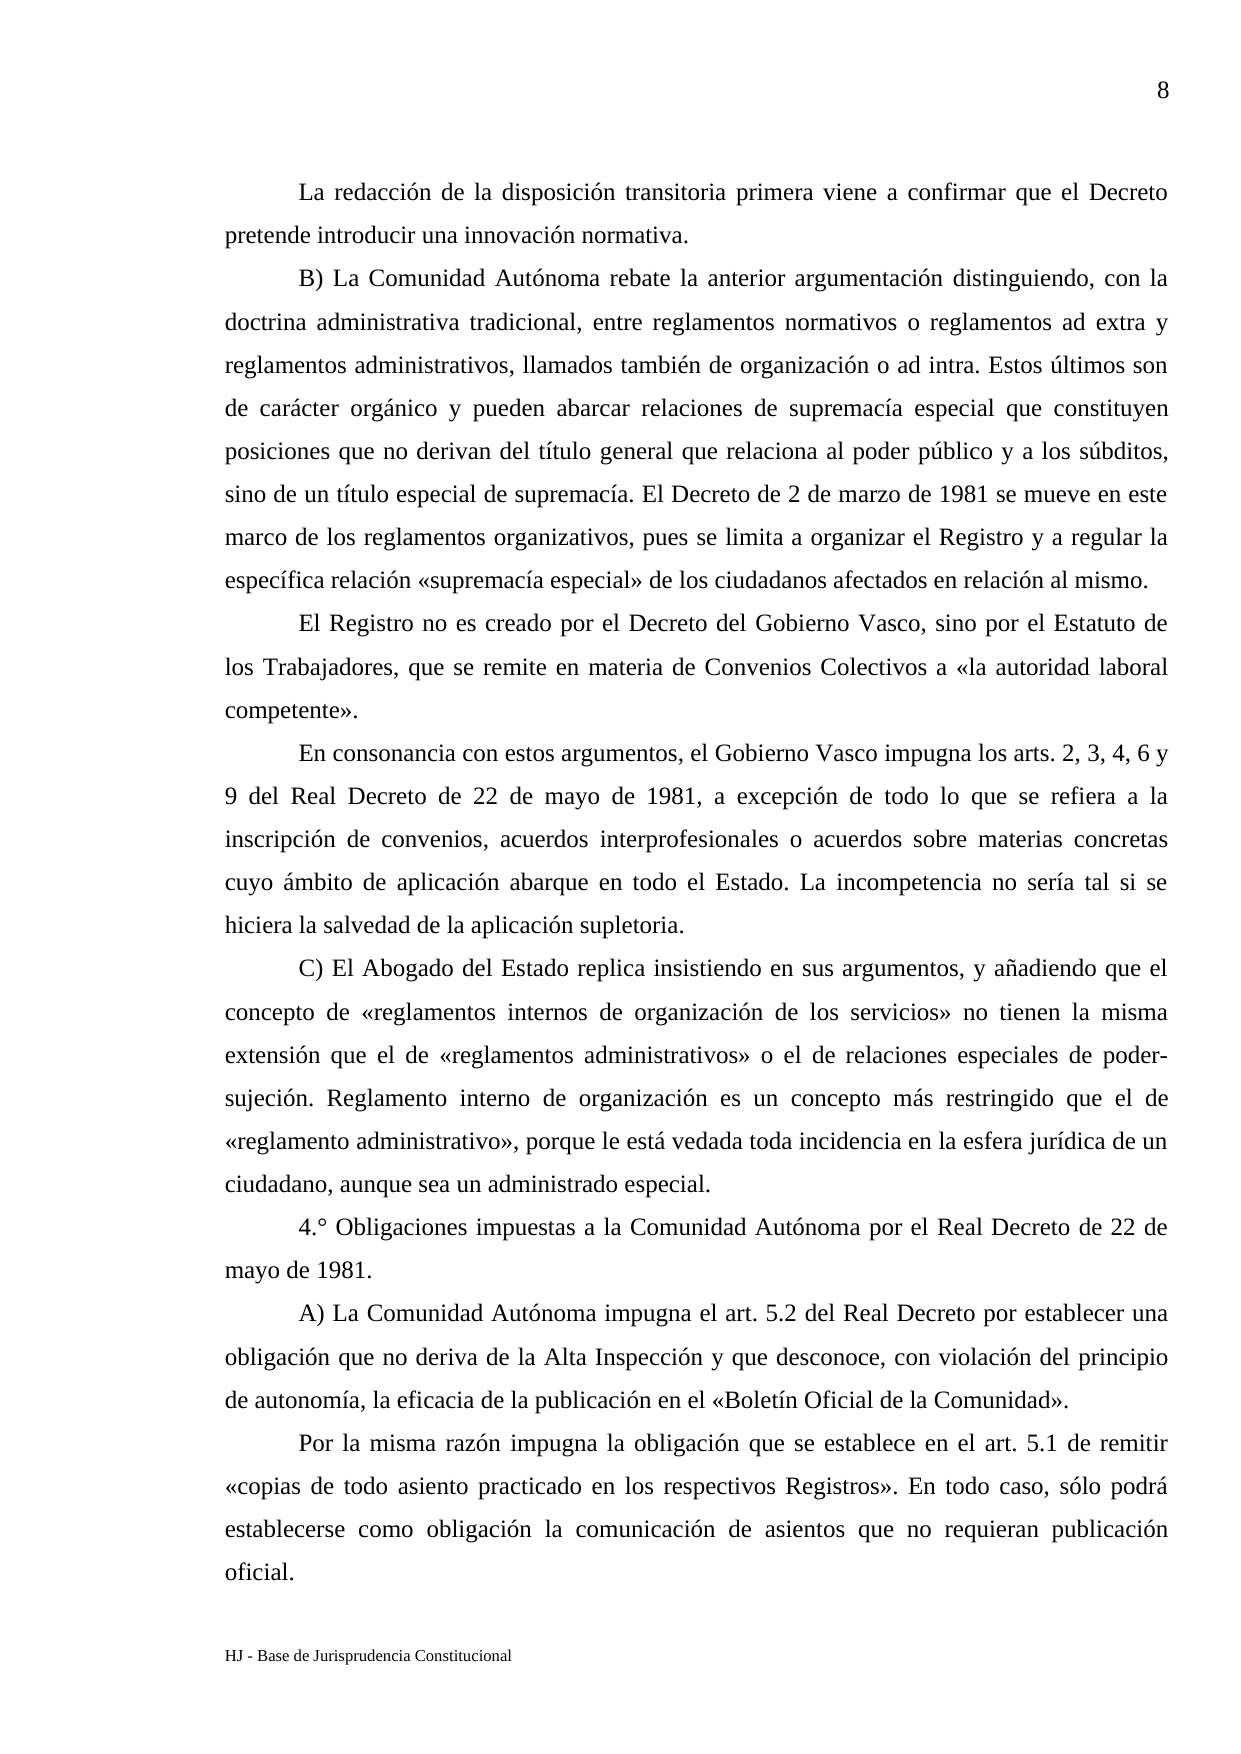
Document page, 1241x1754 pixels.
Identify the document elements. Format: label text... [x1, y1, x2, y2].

text C) El Abogado del Estado replica insistiendo en sus argumentos, y añadiendo que el concepto de «reglamentos internos de organización de los servicios» no tienen la misma extensión que el de «reglamentos administrativos» o el de relaciones especiales de poder-sujeción. Reglamento interno de organización es un concepto más restringido que el de «reglamento administrativo», porque le está vedada toda incidencia en la esfera jurídica de un ciudadano, aunque sea un administrado especial. [224, 953, 1169, 1198]
text La redacción de la disposición transitoria primera viene a confirmar que el Decreto pretende introducir una innovación normativa. [224, 177, 1169, 249]
text B) La Comunidad Autónoma rebate la anterior argumentación distinguiendo, con la doctrina administrativa tradicional, entre reglamentos normativos o reglamentos ad extra y reglamentos administrativos, llamados también de organización o ad intra. Estos últimos son de carácter orgánico y pueden abarcar relaciones de supremacía especial que constituyen posiciones que no derivan del título general que relaciona al poder público y a los súbditos, sino de un título especial de supremacía. El Decreto de 2 de marzo de 1981 se mueve en este marco de los reglamentos organizativos, pues se limita a organizar el Registro y a regular la específica relación «supremacía especial» de los ciudadanos afectados en relación al mismo. [224, 263, 1169, 594]
text En consonancia con estos argumentos, el Gobierno Vasco impugna los arts. 2, 3, 4, 6 y 9 del Real Decreto de 22 de mayo de 1981, a excepción de todo lo que se refiera a la inscripción de convenios, acuerdos interprofesionales o acuerdos sobre materias concretas cuyo ámbito de aplicación abarque en todo el Estado. La incompetencia no sería tal si se hiciera la salvedad de la aplicación supletoria. [224, 738, 1169, 939]
text A) La Comunidad Autónoma impugna el art. 5.2 del Real Decreto por establecer una obligación que no deriva de la Alta Inspección y que desconoce, con violación del principio de autonomía, la eficacia de la publicación en el «Boletín Oficial de la Comunidad». [224, 1298, 1169, 1413]
text El Registro no es creado por el Decreto del Gobierno Vasco, sino por el Estatuto de los Trabajadores, que se remite en materia de Convenios Colectivos a «la autoridad laboral competente». [224, 608, 1169, 723]
text Por la misma razón impugna la obligación que se establece en el art. 5.1 de remitir «copias de todo asiento practicado en los respectivos Registros». En todo caso, sólo podrá establecerse como obligación la comunicación de asientos que no requieran publicación oficial. [224, 1428, 1169, 1586]
text 4.° Obligaciones impuestas a la Comunidad Autónoma por el Real Decreto de 22 de mayo de 1981. [224, 1212, 1169, 1284]
